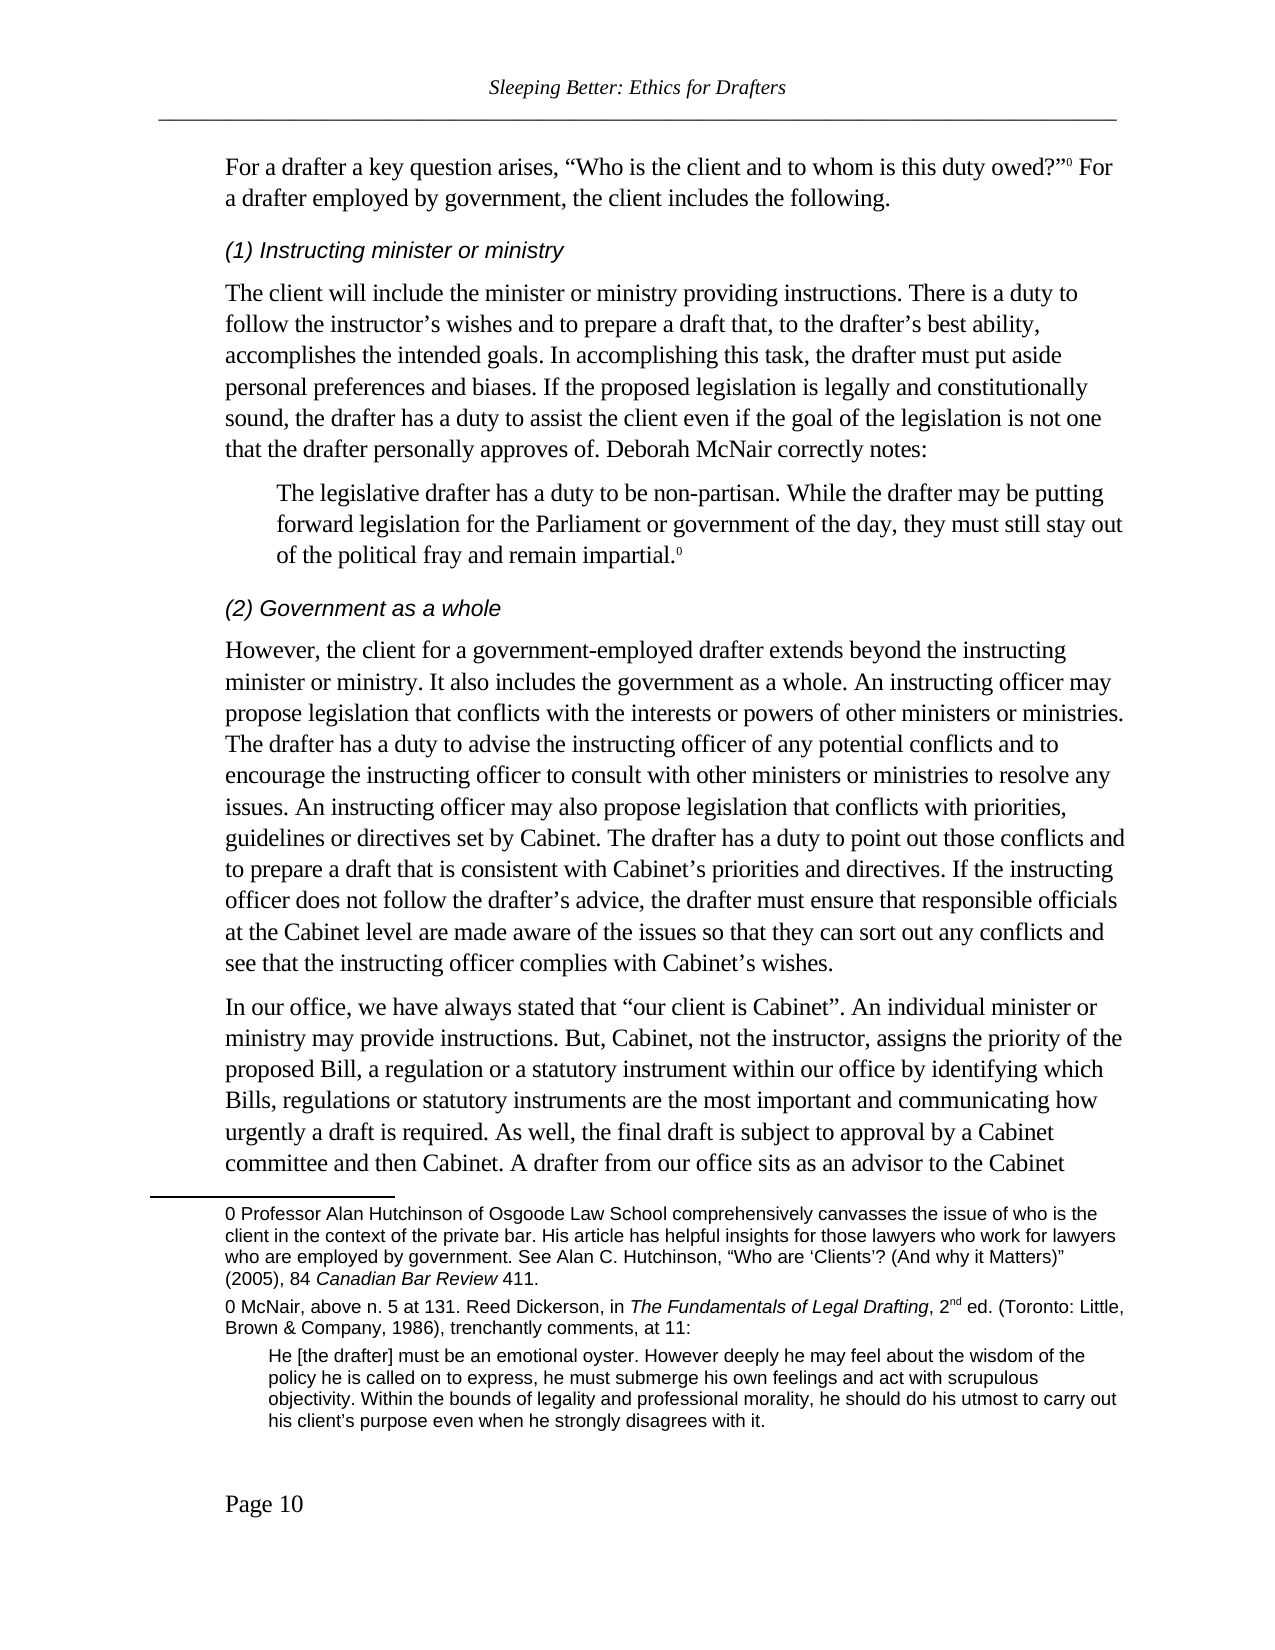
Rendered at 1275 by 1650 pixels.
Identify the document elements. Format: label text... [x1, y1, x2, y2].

subtitle (1) Instructing minister or ministry [225, 237, 1125, 264]
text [225, 990, 1125, 1178]
text The client will include the minister or ministry providing instructions. There is a duty to follow the instructor’s wishes and to prepare a draft that, to the drafter’s best ability, accomplishes the intended goals. In accomplishing this task, the drafter must put aside personal preferences and biases. If the proposed legislation is legally and constitutionally sound, the drafter has a duty to assist the client even if the goal of the legislation is not one that the drafter personally approves of. Deborah McNair correctly notes: [225, 276, 1125, 464]
text The legislative drafter has a duty to be non-partisan. While the drafter may be putting forward legislation for the Parliament or government of the day, they must still stay out of the political fray and remain impartial. [276, 476, 1125, 570]
text However, the client for a government-employed drafter extends beyond the instructing minister or ministry. It also includes the government as a whole. An instructing officer may propose legislation that conflicts with the interests or powers of other ministers or ministries. The drafter has a duty to advise the instructing officer of any potential conflicts and to encourage the instructing officer to consult with other ministers or ministries to resolve any issues. An instructing officer may also propose legislation that conflicts with priorities, guidelines or directives set by Cabinet. The drafter has a duty to point out those conflicts and to prepare a draft that is consistent with Cabinet’s priorities and directives. If the instructing officer does not follow the drafter’s advice, the drafter must ensure that responsible officials at the Cabinet level are made aware of the issues so that they can sort out any conflicts and see that the instructing officer complies with Cabinet’s wishes. [225, 634, 1125, 978]
text For a drafter a key question arises, “Who is the client and to whom is this duty owed?” For a drafter employed by government, the client includes the following. [225, 150, 1125, 212]
subtitle (2) Government as a whole [225, 595, 1125, 621]
